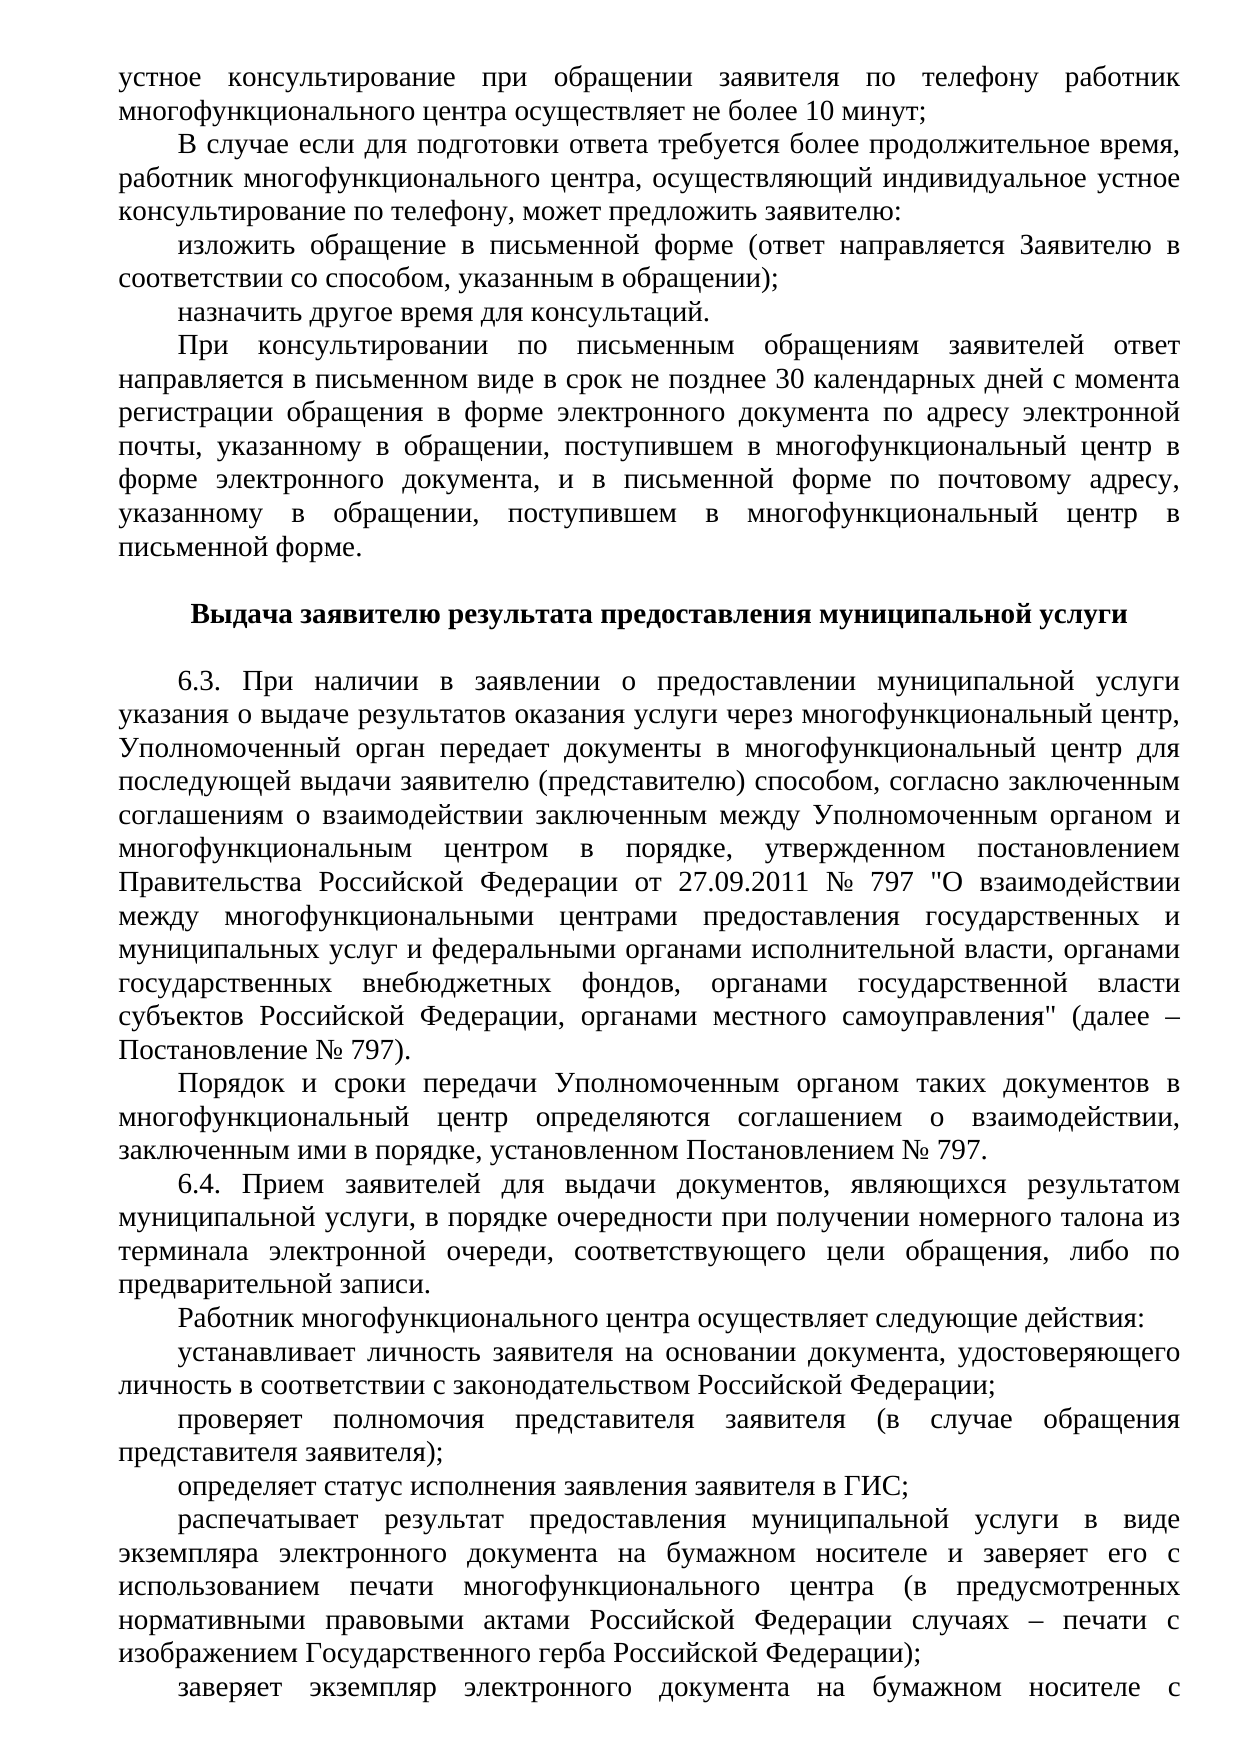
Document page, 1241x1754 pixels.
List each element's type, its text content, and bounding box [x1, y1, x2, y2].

text При консультировании по письменным обращениям заявителей ответ направляется в письменном виде в срок не позднее 30 календарных дней с момента регистрации обращения в форме электронного документа по адресу электронной почты, указанному в обращении, поступившем в многофункциональный центр в форме электронного документа, и в письменной форме по почтовому адресу, указанному в обращении, поступившем в многофункциональный центр в письменной форме. [118, 327, 1181, 562]
text проверяет полномочия представителя заявителя (в случае обращения представителя заявителя); [118, 1401, 1181, 1468]
text определяет статус исполнения заявления заявителя в ГИС; [118, 1468, 1181, 1501]
text 6.3. При наличии в заявлении о предоставлении муниципальной услуги указания о выдаче результатов оказания услуги через многофункциональный центр, Уполномоченный орган передает документы в многофункциональный центр для последующей выдачи заявителю (представителю) способом, согласно заключенным соглашениям о взаимодействии заключенным между Уполномоченным органом и многофункциональным центром в порядке, утвержденном постановлением Правительства Российской Федерации от 27.09.2011 № 797 "О взаимодействии между многофункциональными центрами предоставления государственных и муниципальных услуг и федеральными органами исполнительной власти, органами государственных внебюджетных фондов, органами государственной власти субъектов Российской Федерации, органами местного самоуправления" (далее – Постановление № 797). [118, 663, 1181, 1065]
text назначить другое время для консультаций. [118, 294, 1181, 327]
text 6.4. Прием заявителей для выдачи документов, являющихся результатом муниципальной услуги, в порядке очередности при получении номерного талона из терминала электронной очереди, соответствующего цели обращения, либо по предварительной записи. [118, 1166, 1181, 1300]
text В случае если для подготовки ответа требуется более продолжительное время, работник многофункционального центра, осуществляющий индивидуальное устное консультирование по телефону, может предложить заявителю: [118, 126, 1181, 227]
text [118, 1669, 1181, 1703]
text изложить обращение в письменной форме (ответ направляется Заявителю в соответствии со способом, указанным в обращении); [118, 227, 1181, 294]
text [118, 59, 1181, 126]
subtitle Выдача заявителю результата предоставления муниципальной услуги [138, 596, 1181, 629]
text устанавливает личность заявителя на основании документа, удостоверяющего личность в соответствии с законодательством Российской Федерации; [118, 1334, 1181, 1401]
text распечатывает результат предоставления муниципальной услуги в виде экземпляра электронного документа на бумажном носителе и заверяет его с использованием печати многофункционального центра (в предусмотренных нормативными правовыми актами Российской Федерации случаях – печати с изображением Государственного герба Российской Федерации); [118, 1501, 1181, 1669]
text Порядок и сроки передачи Уполномоченным органом таких документов в многофункциональный центр определяются соглашением о взаимодействии, заключенным ими в порядке, установленном Постановлением № 797. [118, 1065, 1181, 1166]
text Работник многофункционального центра осуществляет следующие действия: [118, 1300, 1181, 1334]
